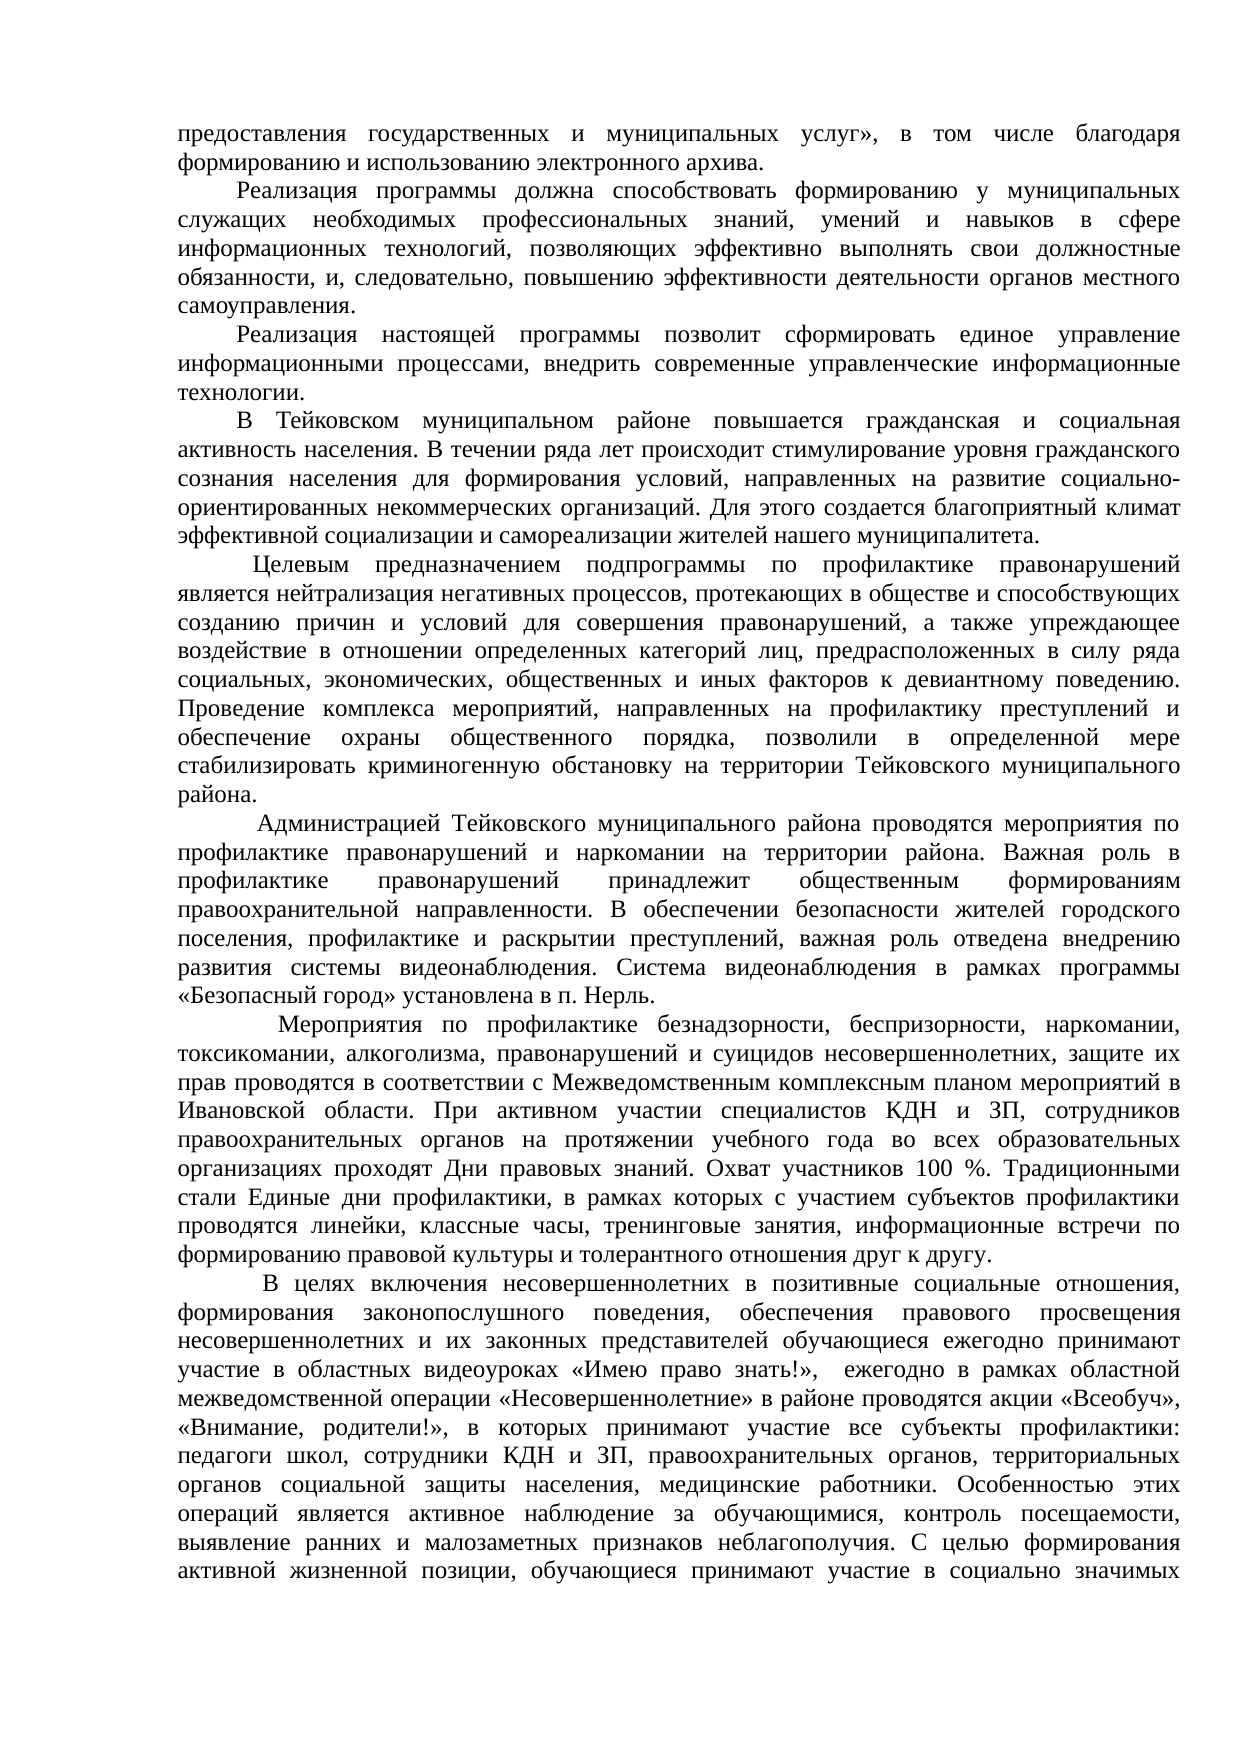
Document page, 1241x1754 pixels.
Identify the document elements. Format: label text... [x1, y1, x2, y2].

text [177, 118, 1181, 176]
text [177, 1268, 1181, 1584]
text Администрацией Тейковского муниципального района проводятся мероприятия по профилактике правонарушений и наркомании на территории района. Важная роль в профилактике правонарушений принадлежит общественным формированиям правоохранительной направленности. В обеспечении безопасности жителей городского поселения, профилактике и раскрытии преступлений, важная роль отведена внедрению развития системы видеонаблюдения. Система видеонаблюдения в рамках программы «Безопасный город» установлена в п. Нерль. [177, 808, 1181, 1009]
text Реализация программы должна способствовать формированию у муниципальных служащих необходимых профессиональных знаний, умений и навыков в сфере информационных технологий, позволяющих эффективно выполнять свои должностные обязанности, и, следовательно, повышению эффективности деятельности органов местного самоуправления. [177, 176, 1181, 319]
text Мероприятия по профилактике безнадзорности, беспризорности, наркомании, токсикомании, алкоголизма, правонарушений и суицидов несовершеннолетних, защите их прав проводятся в соответствии с Межведомственным комплексным планом мероприятий в Ивановской области. При активном участии специалистов КДН и ЗП, сотрудников правоохранительных органов на протяжении учебного года во всех образовательных организациях проходят Дни правовых знаний. Охват участников 100 %. Традиционными стали Единые дни профилактики, в рамках которых с участием субъектов профилактики проводятся линейки, классные часы, тренинговые занятия, информационные встречи по формированию правовой культуры и толерантного отношения друг к другу. [177, 1009, 1181, 1268]
text Реализация настоящей программы позволит сформировать единое управление информационными процессами, внедрить современные управленческие информационные технологии. [177, 319, 1181, 406]
text Целевым предназначением подпрограммы по профилактике правонарушений является нейтрализация негативных процессов, протекающих в обществе и способствующих созданию причин и условий для совершения правонарушений, а также упреждающее воздействие в отношении определенных категорий лиц, предрасположенных в силу ряда социальных, экономических, общественных и иных факторов к девиантному поведению. Проведение комплекса мероприятий, направленных на профилактику преступлений и обеспечение охраны общественного порядка, позволили в определенной мере стабилизировать криминогенную обстановку на территории Тейковского муниципального района. [177, 549, 1181, 808]
text В Тейковском муниципальном районе повышается гражданская и социальная активность населения. В течении ряда лет происходит стимулирование уровня гражданского сознания населения для формирования условий, направленных на развитие социально-ориентированных некоммерческих организаций. Для этого создается благоприятный климат эффективной социализации и самореализации жителей нашего муниципалитета. [177, 406, 1181, 549]
